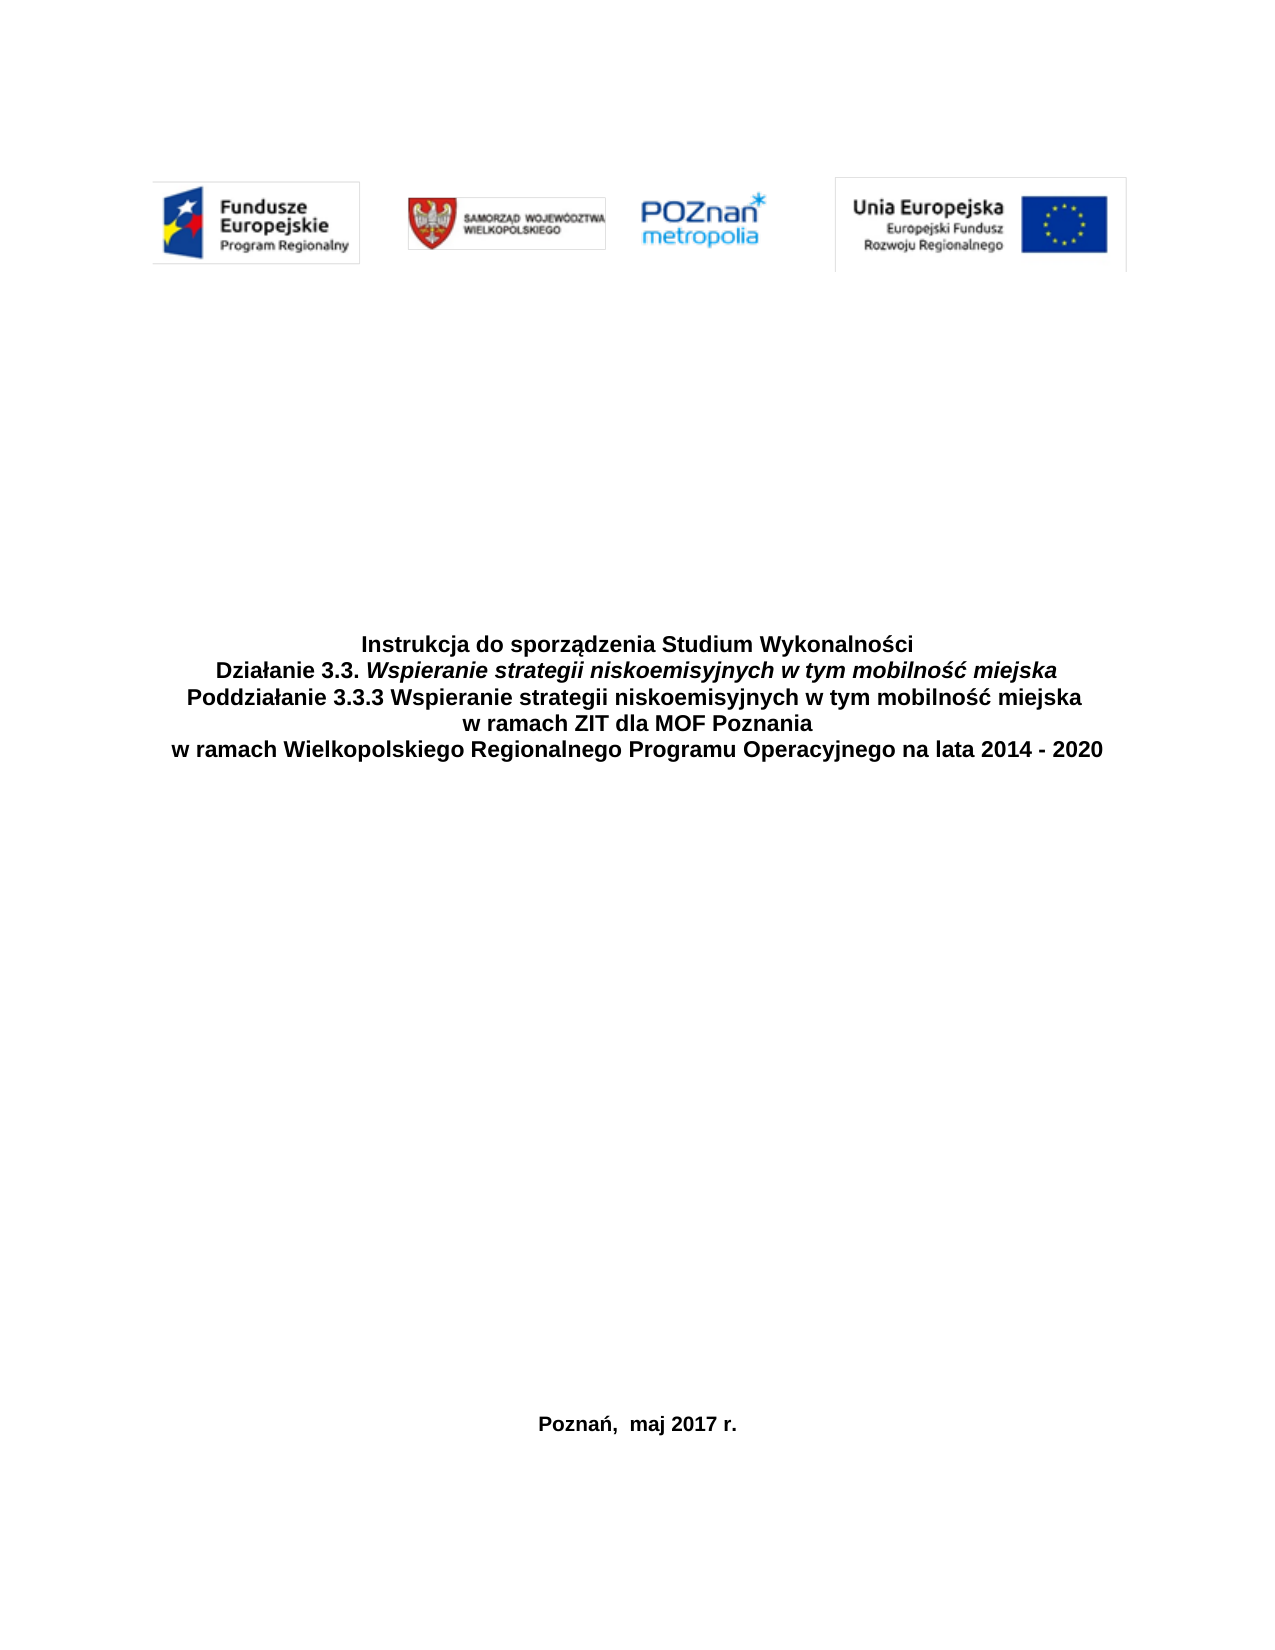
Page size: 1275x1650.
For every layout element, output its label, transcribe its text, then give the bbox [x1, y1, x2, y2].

text Działanie 3.3. Wspieranie strategii niskoemisyjnych w tym mobilność miejska [148, 657, 1127, 684]
text Poddziałanie 3.3.3 Wspieranie strategii niskoemisyjnych w tym mobilność miejska w ramach ZIT dla MOF Poznania [148, 684, 1127, 736]
text Instrukcja do sporządzenia Studium Wykonalności [148, 631, 1127, 657]
picture [152, 176, 1128, 272]
text w ramach Wielkopolskiego Regionalnego Programu Operacyjnego na lata 2014 - 2020 [148, 736, 1127, 763]
text Poznań, maj 2017 r. [148, 1412, 1127, 1436]
